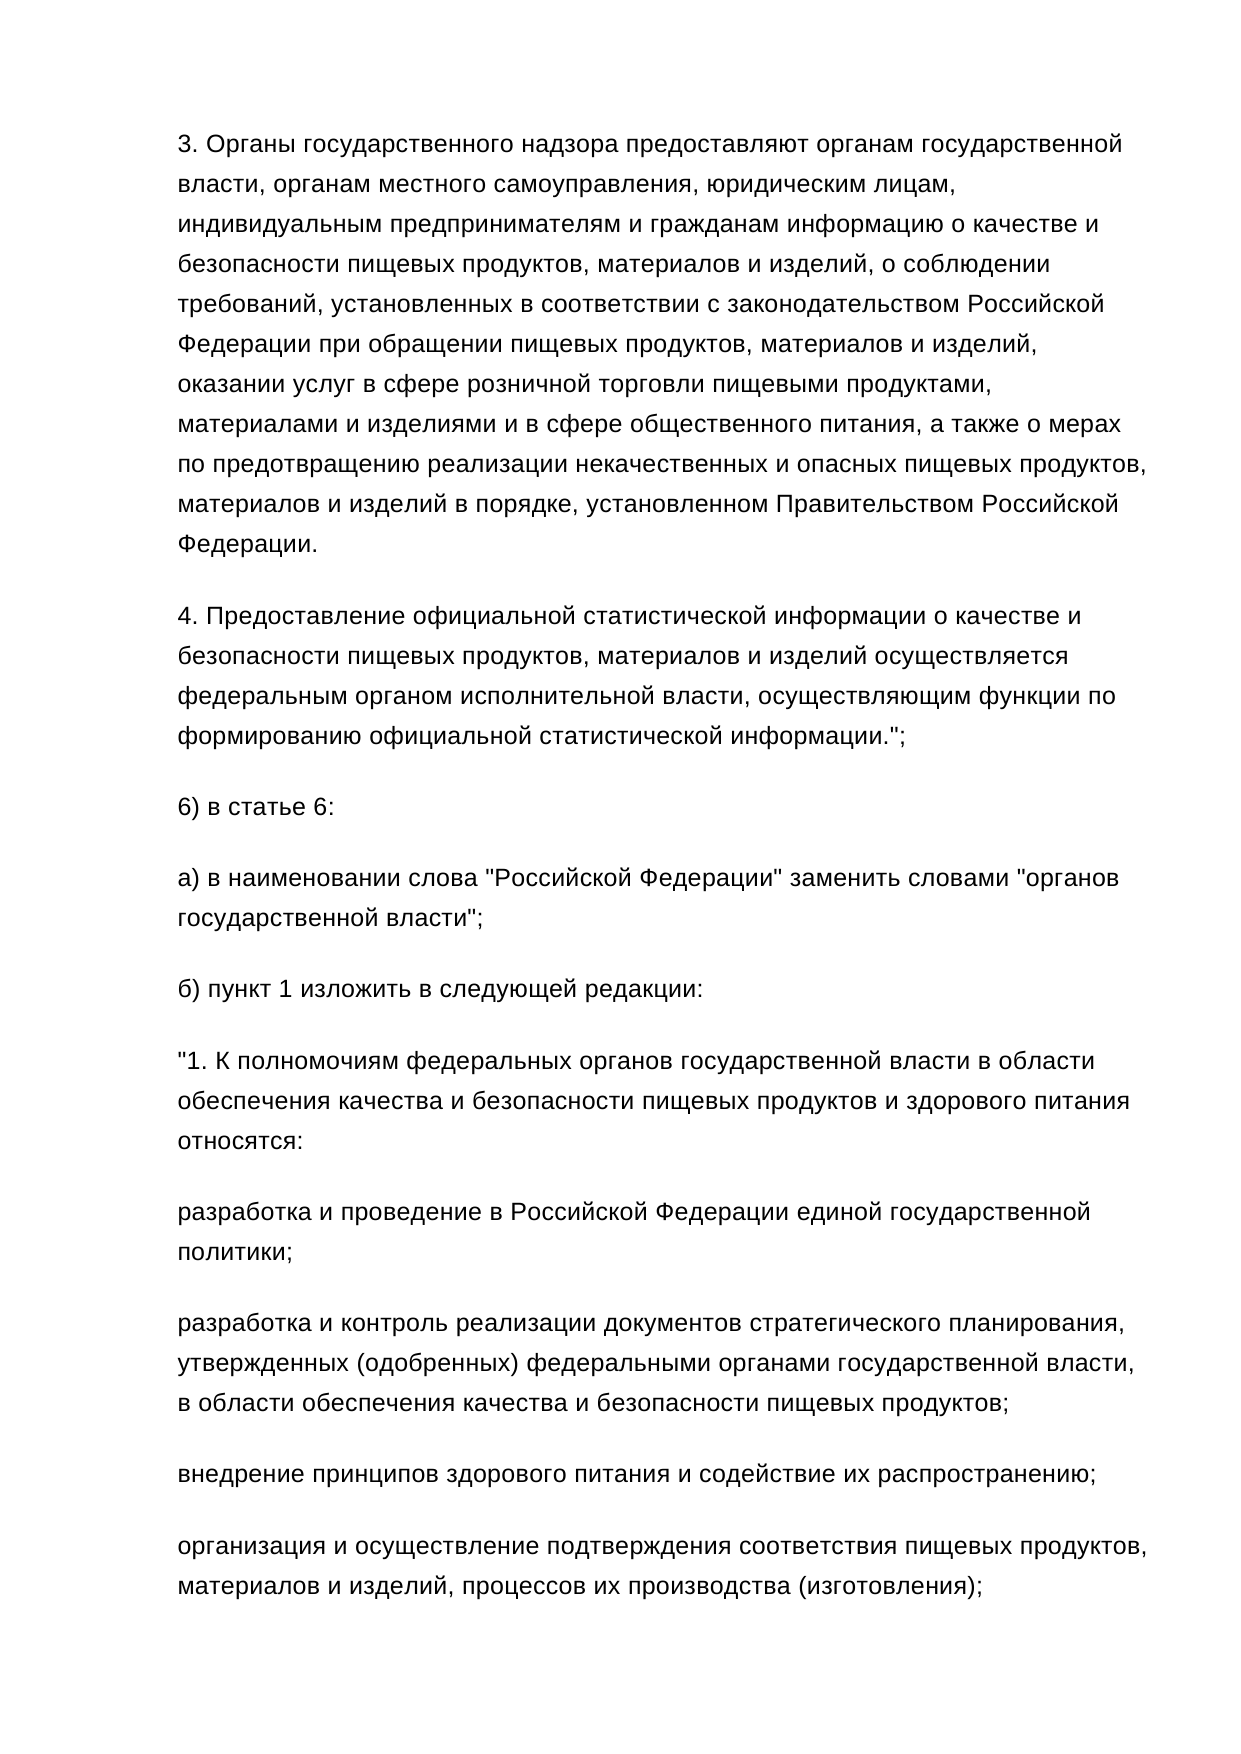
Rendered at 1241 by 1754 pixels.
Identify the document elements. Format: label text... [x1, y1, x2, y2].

text "1. К полномочиям федеральных органов государственной власти в области обеспечения качества и безопасности пищевых продуктов и здорового питания относятся: [177, 1034, 1152, 1154]
text разработка и проведение в Российской Федерации единой государственной политики; [177, 1186, 1152, 1266]
text внедрение принципов здорового питания и содействие их распространению; [177, 1448, 1152, 1488]
text 3. Органы государственного надзора предоставляют органам государственной власти, органам местного самоуправления, юридическим лицам, индивидуальным предпринимателям и гражданам информацию о качестве и безопасности пищевых продуктов, материалов и изделий, о соблюдении требований, установленных в соответствии с законодательством Российской Федерации при обращении пищевых продуктов, материалов и изделий, оказании услуг в сфере розничной торговли пищевыми продуктами, материалами и изделиями и в сфере общественного питания, а также о мерах по предотвращению реализации некачественных и опасных пищевых продуктов, материалов и изделий в порядке, установленном Правительством Российской Федерации. [177, 118, 1152, 558]
text а) в наименовании слова "Российской Федерации" заменить словами "органов государственной власти"; [177, 852, 1152, 932]
text 6) в статье 6: [177, 781, 1152, 821]
text организация и осуществление подтверждения соответствия пищевых продуктов, материалов и изделий, процессов их производства (изготовления); [177, 1519, 1152, 1599]
text б) пункт 1 изложить в следующей редакции: [177, 963, 1152, 1003]
text 4. Предоставление официальной статистической информации о качестве и безопасности пищевых продуктов, материалов и изделий осуществляется федеральным органом исполнительной власти, осуществляющим функции по формированию официальной статистической информации."; [177, 589, 1152, 749]
text разработка и контроль реализации документов стратегического планирования, утвержденных (одобренных) федеральными органами государственной власти, в области обеспечения качества и безопасности пищевых продуктов; [177, 1297, 1152, 1417]
